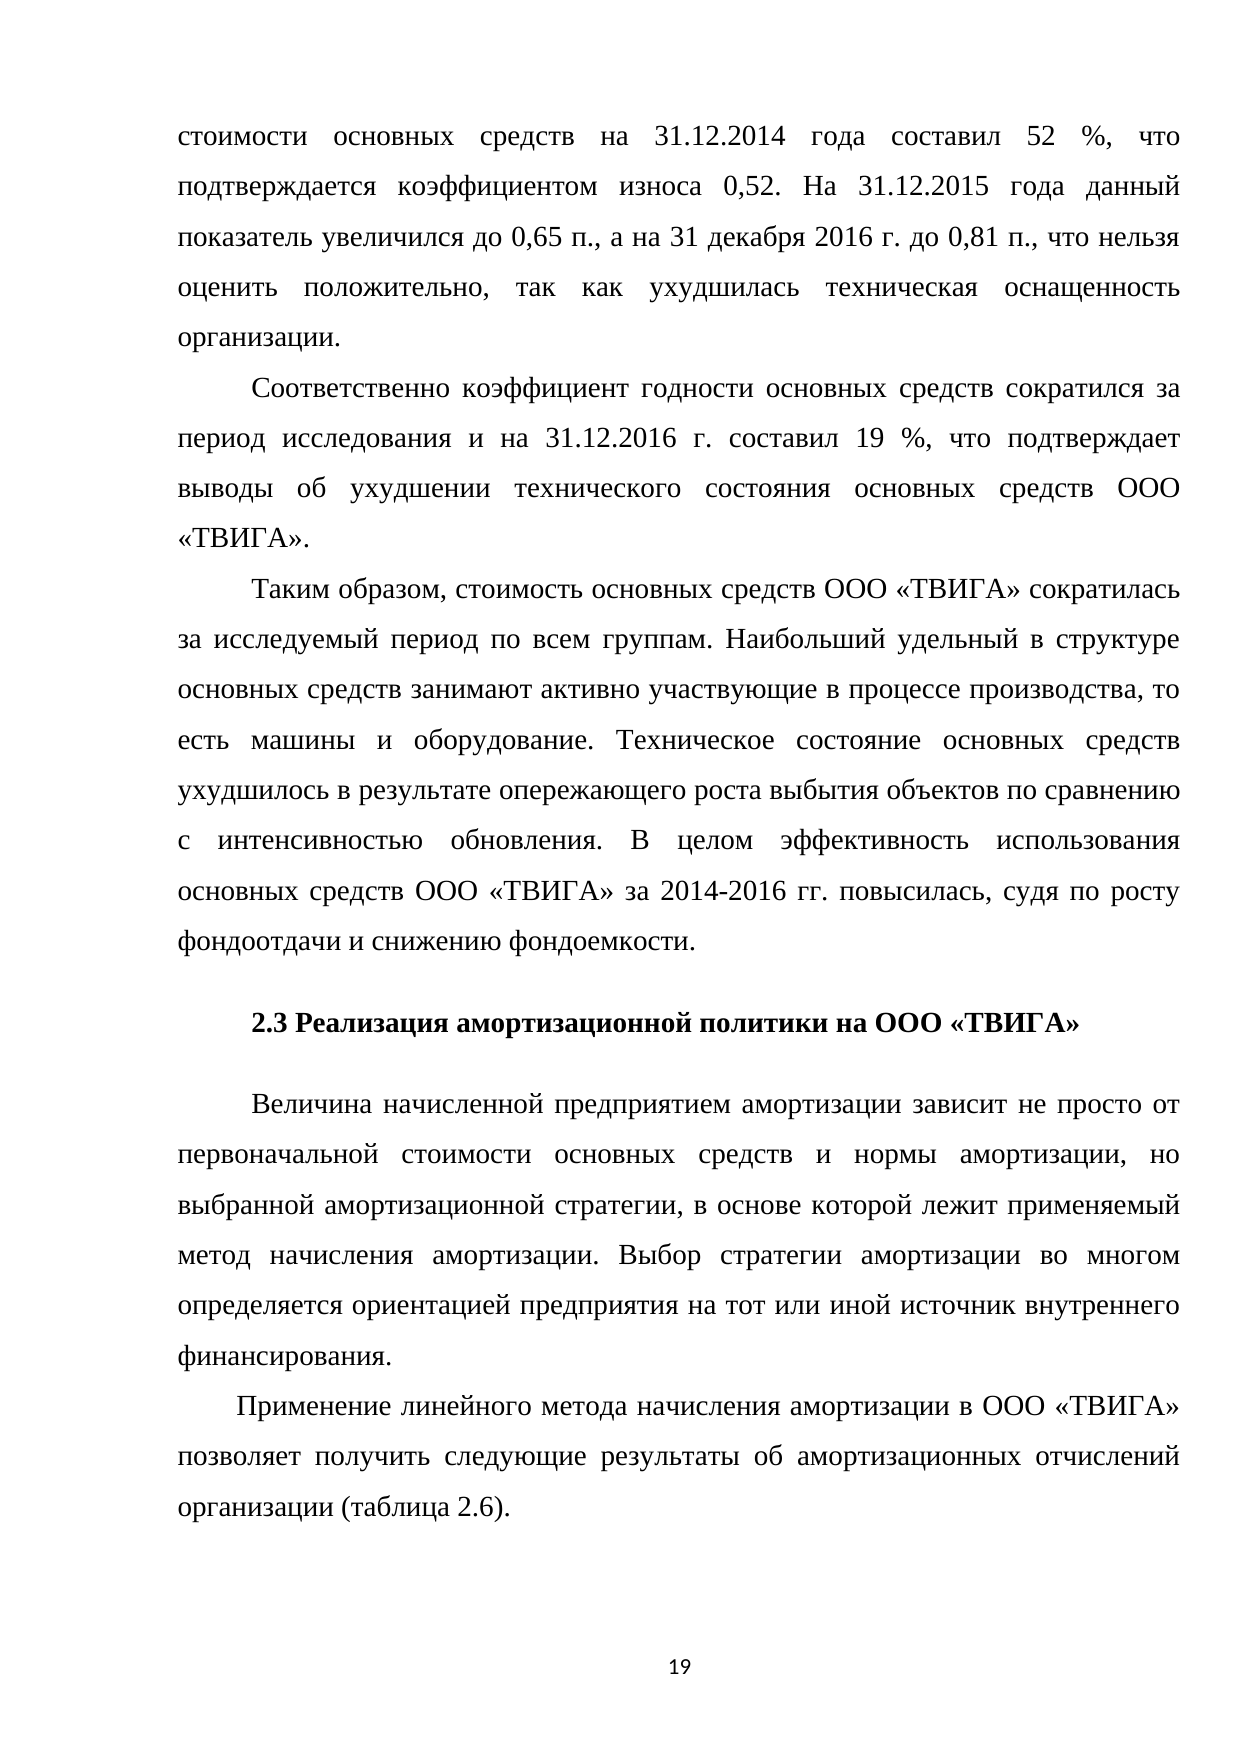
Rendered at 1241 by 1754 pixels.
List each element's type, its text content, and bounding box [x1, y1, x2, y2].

subtitle 2.3 Реализация амортизационной политики на ООО «ТВИГА» [177, 1005, 1181, 1038]
text Соответственно коэффициент годности основных средств сократился за период исследования и на 31.12.2016 г. составил 19 %, что подтверждает выводы об ухудшении технического состояния основных средств ООО «ТВИГА». [177, 370, 1181, 554]
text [177, 118, 1181, 353]
text Применение линейного метода начисления амортизации в ООО «ТВИГА» позволяет получить следующие результаты об амортизационных отчислений организации (таблица 2.6). [177, 1388, 1181, 1522]
text Таким образом, стоимость основных средств ООО «ТВИГА» сократилась за исследуемый период по всем группам. Наибольший удельный в структуре основных средств занимают активно участвующие в процессе производства, то есть машины и оборудование. Техническое состояние основных средств ухудшилось в результате опережающего роста выбытия объектов по сравнению с интенсивностью обновления. В целом эффективность использования основных средств ООО «ТВИГА» за 2014-2016 гг. повысилась, судя по росту фондоотдачи и снижению фондоемкости. [177, 571, 1181, 957]
text Величина начисленной предприятием амортизации зависит не просто от первоначальной стоимости основных средств и нормы амортизации, но выбранной амортизационной стратегии, в основе которой лежит применяемый метод начисления амортизации. Выбор стратегии амортизации во многом определяется ориентацией предприятия на тот или иной источник внутреннего финансирования. [177, 1086, 1181, 1371]
